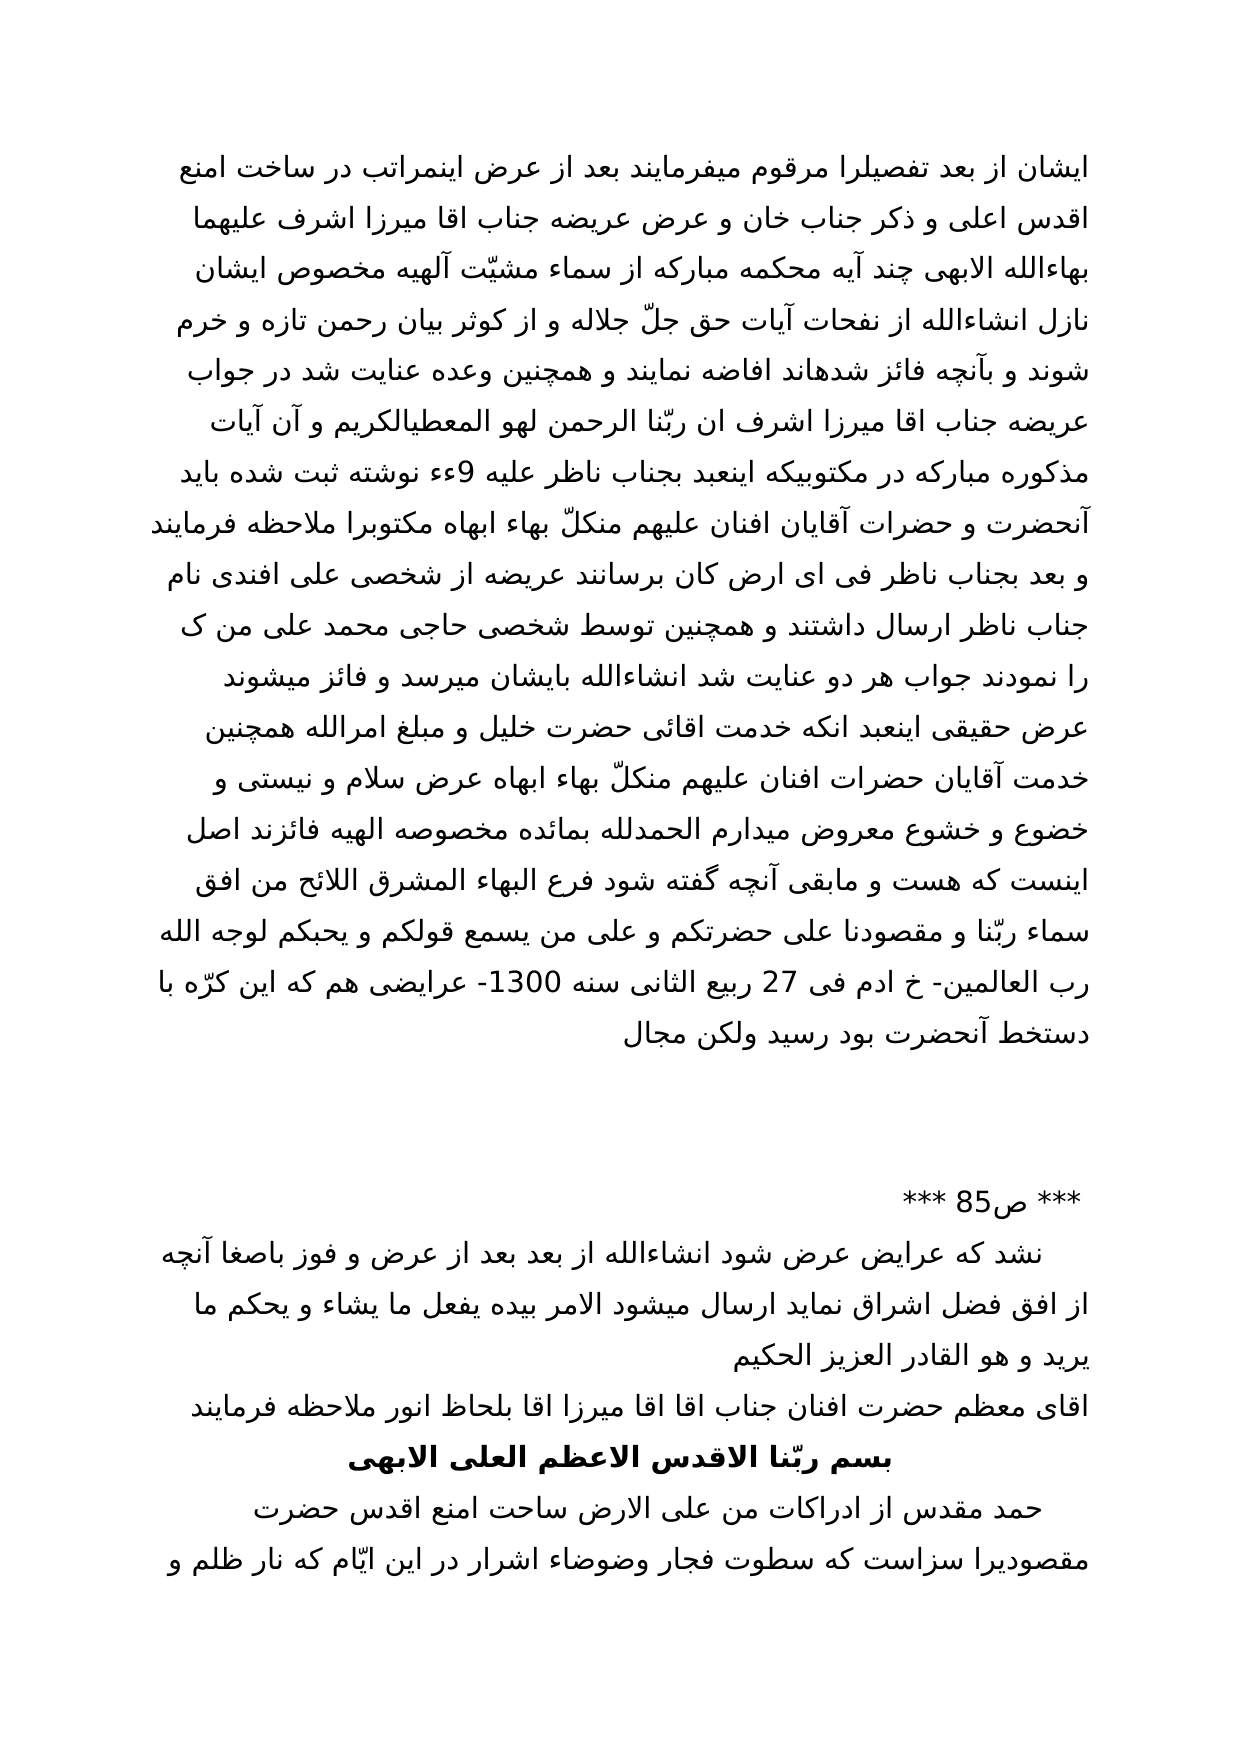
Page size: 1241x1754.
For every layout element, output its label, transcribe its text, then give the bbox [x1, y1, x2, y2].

text اقای معظم حضرت افنان جناب اقا اقا میرزا اقا بلحاظ انور ملاحظه فرمایند [150, 1389, 1090, 1423]
text بسم ربّنا الاقدس الاعظم العلی الابهی [150, 1441, 1090, 1474]
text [150, 150, 1090, 1050]
text *** ص85 *** [150, 1186, 1090, 1220]
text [150, 1491, 1090, 1576]
text نشد که عرایض عرض شود انشاءالله از بعد بعد از عرض و فوز باصغا آنچه از افق فضل اشراق نماید ارسال میشود الامر بیده یفعل ما یشاء و یحکم ما یرید و هو القادر العزیز الحکیم [150, 1237, 1090, 1373]
